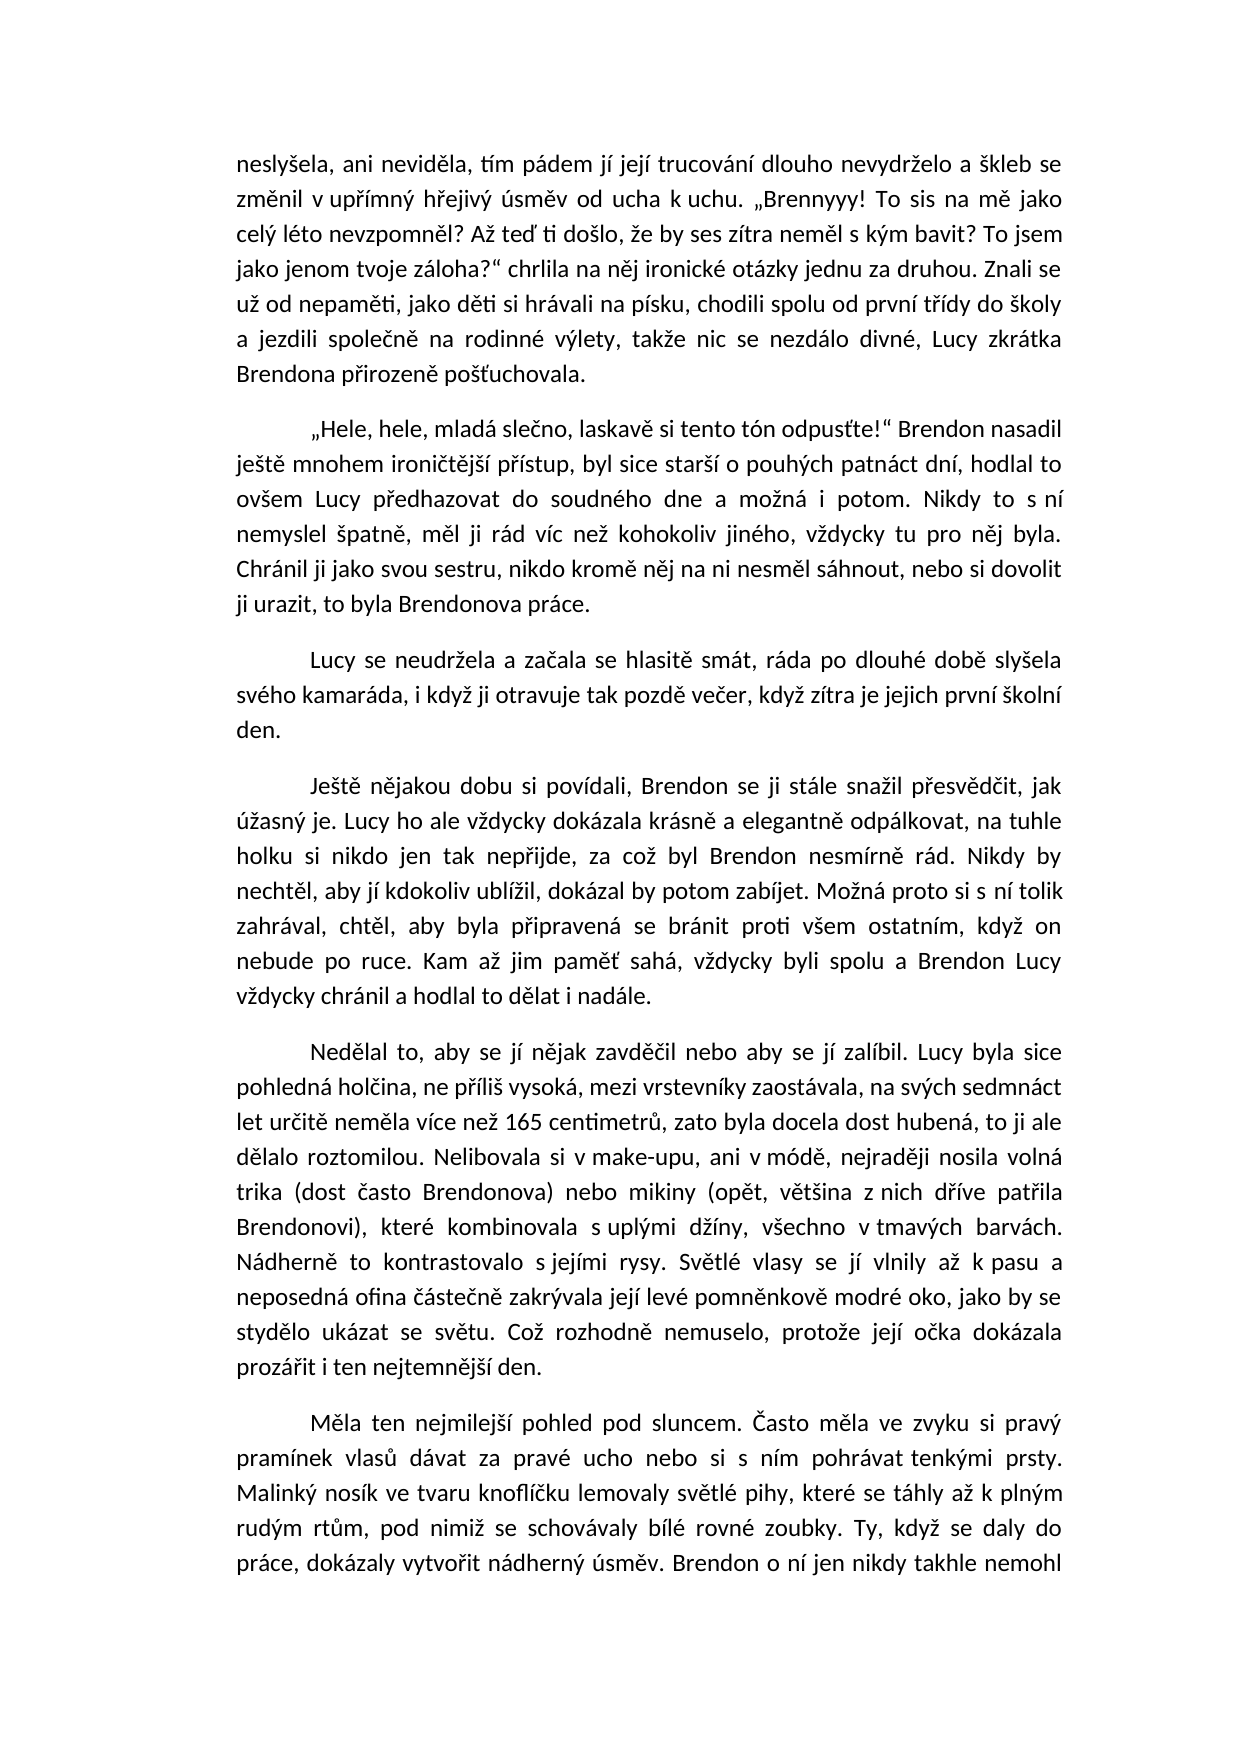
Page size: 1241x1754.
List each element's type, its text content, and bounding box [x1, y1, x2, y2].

text Lucy se neudržela a začala se hlasitě smát, ráda po dlouhé době slyšela svého kamaráda, i když ji otravuje tak pozdě večer, když zítra je jejich první školní den. [236, 644, 1063, 745]
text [236, 1407, 1063, 1577]
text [236, 148, 1063, 388]
text Nedělal to, aby se jí nějak zavděčil nebo aby se jí zalíbil. Lucy byla sice pohledná holčina, ne příliš vysoká, mezi vrstevníky zaostávala, na svých sedmnáct let určitě neměla více než 165 centimetrů, zato byla docela dost hubená, to ji ale dělalo roztomilou. Nelibovala si v make-upu, ani v módě, nejraději nosila volná trika (dost často Brendonova) nebo mikiny (opět, většina z nich dříve patřila Brendonovi), které kombinovala s uplými džíny, všechno v tmavých barvách. Nádherně to kontrastovalo s jejími rysy. Světlé vlasy se jí vlnily až k pasu a neposedná ofina částečně zakrývala její levé pomněnkově modré oko, jako by se stydělo ukázat se světu. Což rozhodně nemuselo, protože její očka dokázala prozářit i ten nejtemnější den. [236, 1036, 1063, 1382]
text „Hele, hele, mladá slečno, laskavě si tento tón odpusťte!“ Brendon nasadil ještě mnohem ironičtější přístup, byl sice starší o pouhých patnáct dní, hodlal to ovšem Lucy předhazovat do soudného dne a možná i potom. Nikdy to s ní nemyslel špatně, měl ji rád víc než kohokoliv jiného, vždycky tu pro něj byla. Chránil ji jako svou sestru, nikdo kromě něj na ni nesměl sáhnout, nebo si dovolit ji urazit, to byla Brendonova práce. [236, 413, 1063, 619]
text Ještě nějakou dobu si povídali, Brendon se ji stále snažil přesvědčit, jak úžasný je. Lucy ho ale vždycky dokázala krásně a elegantně odpálkovat, na tuhle holku si nikdo jen tak nepřijde, za což byl Brendon nesmírně rád. Nikdy by nechtěl, aby jí kdokoliv ublížil, dokázal by potom zabíjet. Možná proto si s ní tolik zahrával, chtěl, aby byla připravená se bránit proti všem ostatním, když on nebude po ruce. Kam až jim paměť sahá, vždycky byli spolu a Brendon Lucy vždycky chránil a hodlal to dělat i nadále. [236, 770, 1063, 1011]
